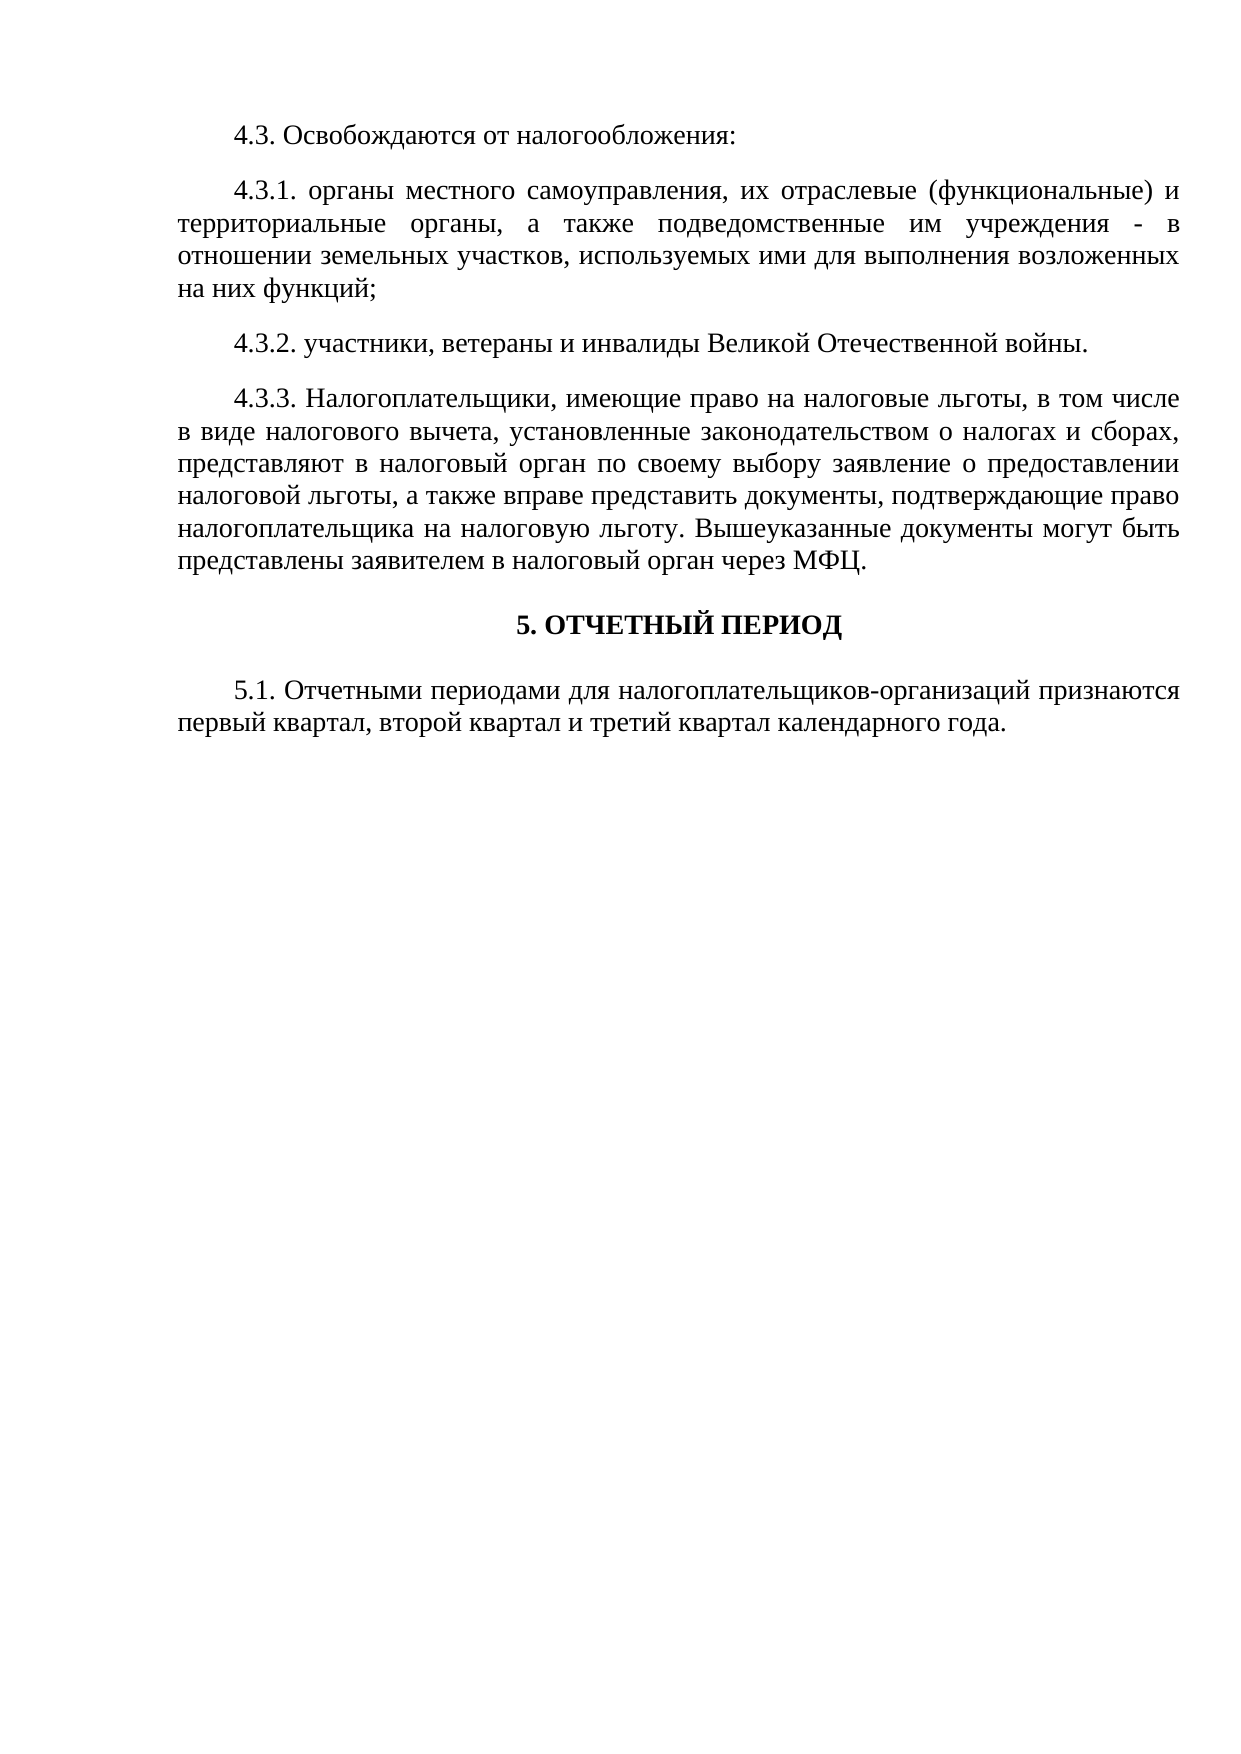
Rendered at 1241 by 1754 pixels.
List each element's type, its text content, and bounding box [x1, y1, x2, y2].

text 4.3. Освобождаются от налогообложения: [177, 118, 1181, 151]
text 5.1. Отчетными периодами для налогоплательщиков-организаций признаются первый квартал, второй квартал и третий квартал календарного года. [177, 673, 1181, 738]
text 4.3.1. органы местного самоуправления, их отраслевые (функциональные) и территориальные органы, а также подведомственные им учреждения - в отношении земельных участков, используемых ими для выполнения возложенных на них функций; [177, 173, 1181, 303]
text 4.3.2. участники, ветераны и инвалиды Великой Отечественной войны. [177, 326, 1181, 358]
text 4.3.3. Налогоплательщики, имеющие право на налоговые льготы, в том числе в виде налогового вычета, установленные законодательством о налогах и сборах, представляют в налоговый орган по своему выбору заявление о предоставлении налоговой льготы, а также вправе представить документы, подтверждающие право налогоплательщика на налоговую льготу. Вышеуказанные документы могут быть представлены заявителем в налоговый орган через МФЦ. [177, 381, 1181, 576]
title 5. ОТЧЕТНЫЙ ПЕРИОД [177, 608, 1181, 640]
